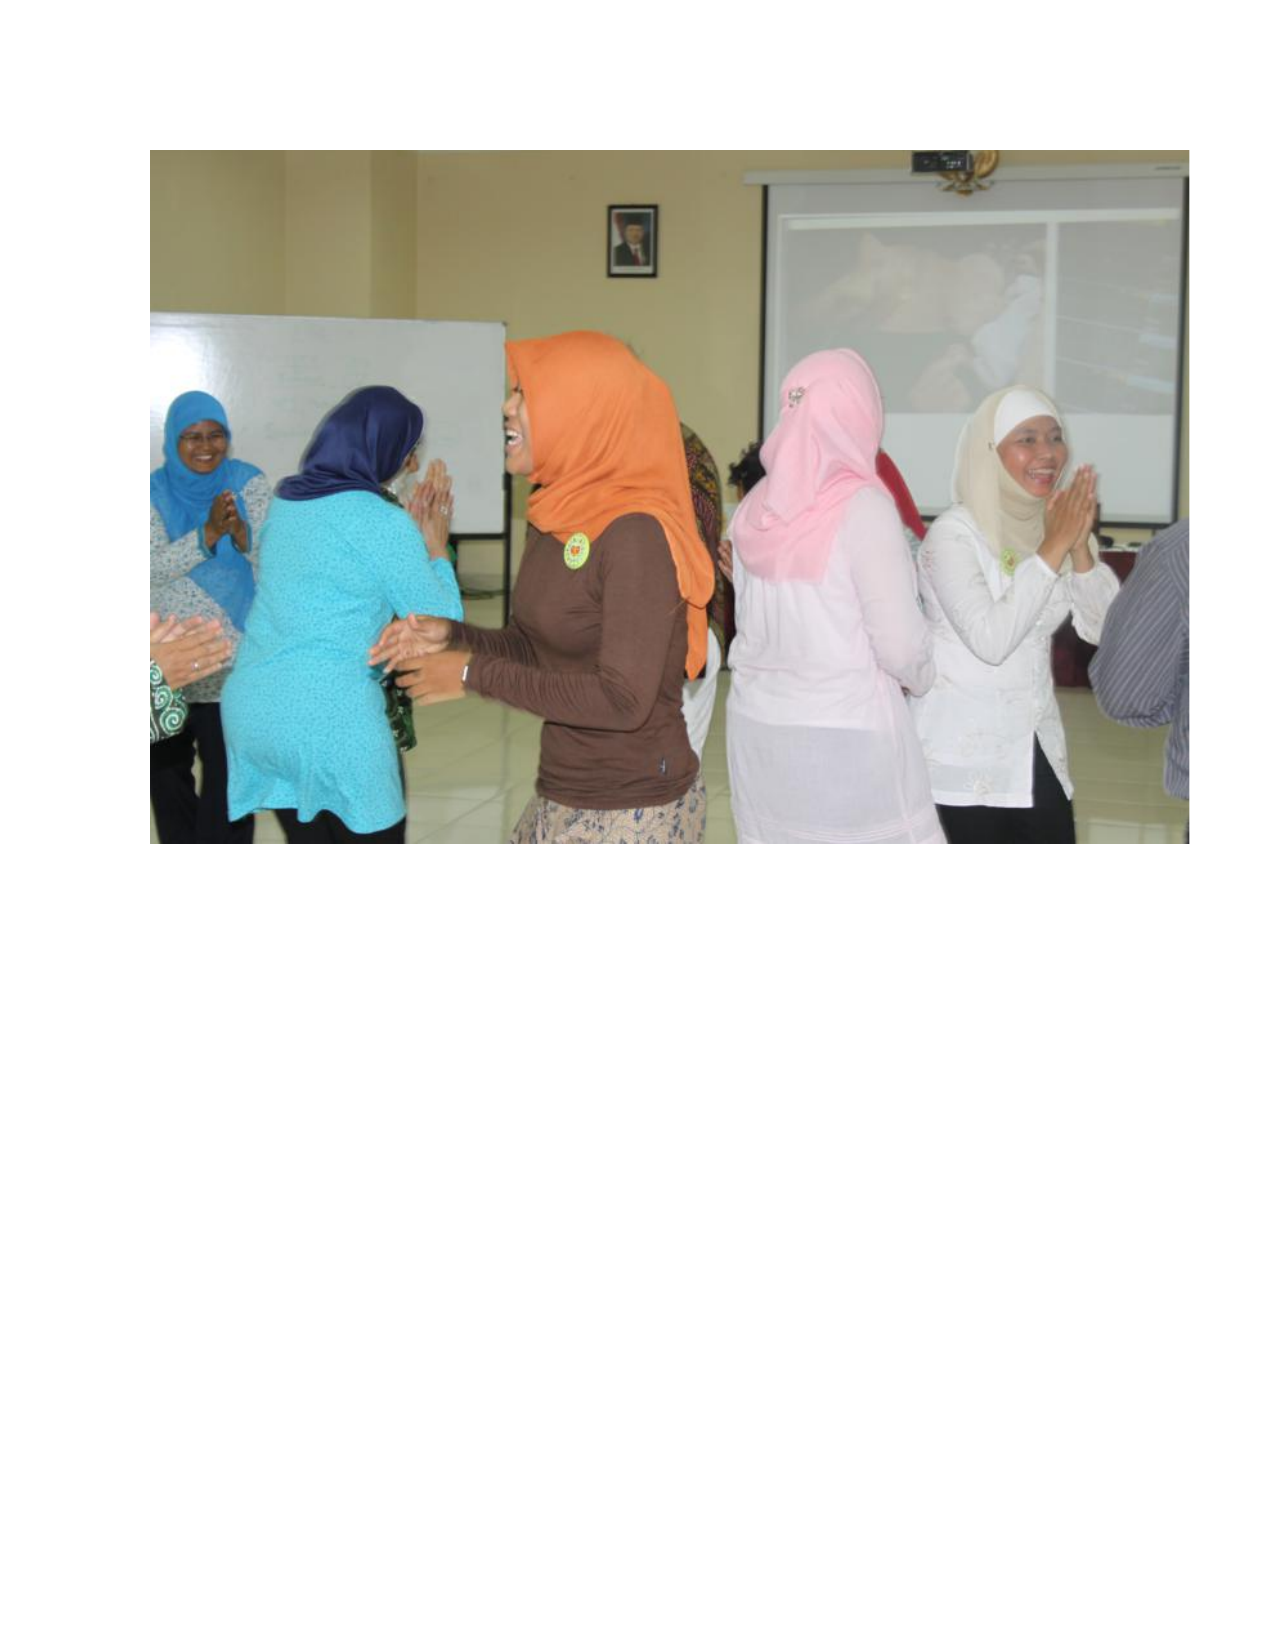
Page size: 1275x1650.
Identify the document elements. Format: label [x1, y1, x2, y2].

picture [150, 150, 1190, 844]
